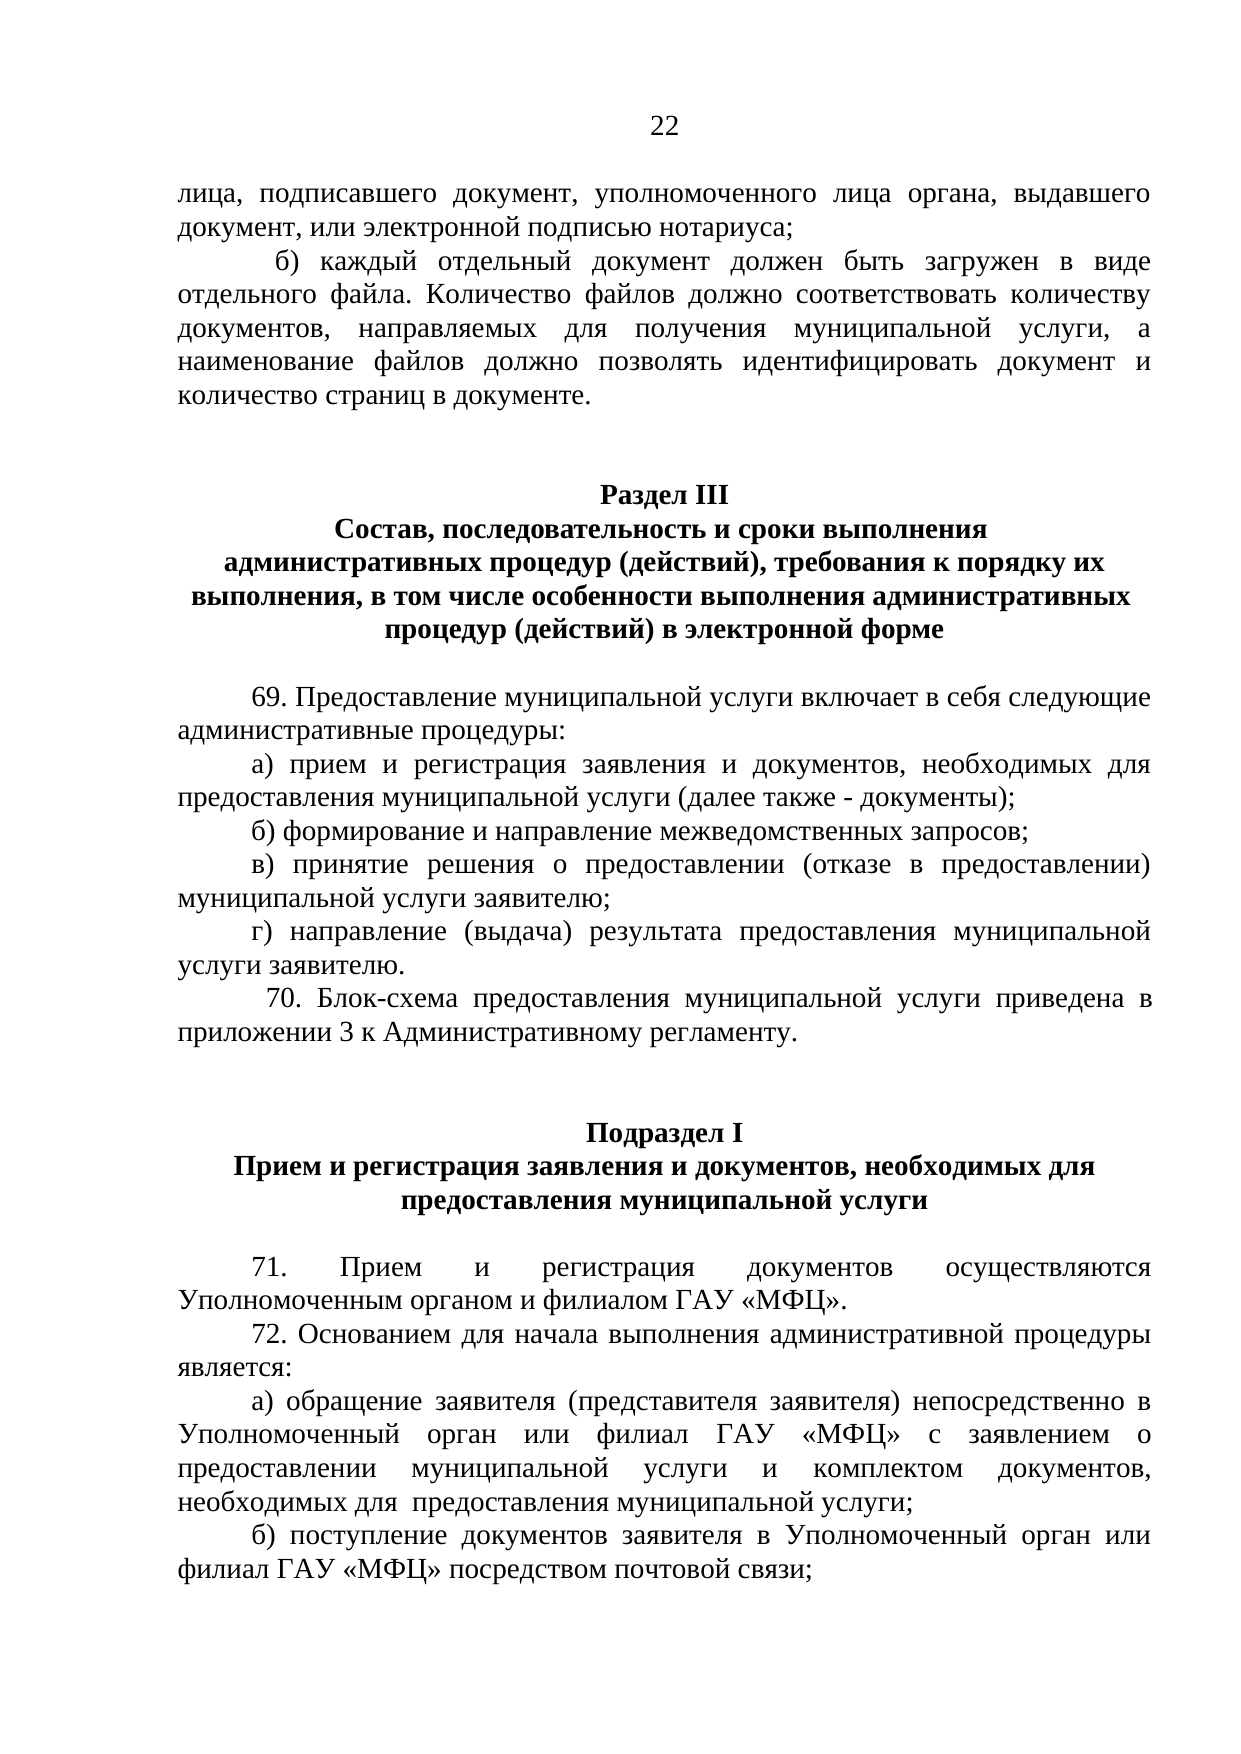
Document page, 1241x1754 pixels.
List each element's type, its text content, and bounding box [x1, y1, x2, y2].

subtitle Раздел III [177, 477, 1152, 511]
text а) обращение заявителя (представителя заявителя) непосредственно в Уполномоченный орган или филиал ГАУ «МФЦ» с заявлением о предоставлении муниципальной услуги и комплектом документов, необходимых для предоставления муниципальной услуги; [177, 1383, 1152, 1517]
text б) каждый отдельный документ должен быть загружен в виде отдельного файла. Количество файлов должно соответствовать количеству документов, направляемых для получения муниципальной услуги, а наименование файлов должно позволять идентифицировать документ и количество страниц в документе. [177, 243, 1152, 410]
text а) прием и регистрация заявления и документов, необходимых для предоставления муниципальной услуги (далее также - документы); [177, 746, 1152, 813]
text в) принятие решения о предоставлении (отказе в предоставлении) муниципальной услуги заявителю; [177, 846, 1152, 913]
text 69. Предоставление муниципальной услуги включает в себя следующие административные процедуры: [177, 679, 1152, 746]
text Прием и регистрация заявления и документов, необходимых для предоставления муниципальной услуги [177, 1148, 1152, 1215]
text 70. Блок-схема предоставления муниципальной услуги приведена в приложении 3 к Административному регламенту. [177, 981, 1154, 1048]
text б) формирование и направление межведомственных запросов; [177, 813, 1152, 846]
text Подраздел I [177, 1115, 1152, 1148]
text 72. Основанием для начала выполнения административной процедуры является: [177, 1316, 1152, 1383]
text б) поступление документов заявителя в Уполномоченный орган или филиал ГАУ «МФЦ» посредством почтовой связи; [177, 1517, 1152, 1584]
subtitle Состав, последовательность и сроки выполнения административных процедур (действий), требования к порядку их выполнения, в том числе особенности выполнения административных процедур (действий) в электронной форме [177, 511, 1152, 645]
text 71. Прием и регистрация документов осуществляются Уполномоченным органом и филиалом ГАУ «МФЦ». [177, 1249, 1152, 1316]
text г) направление (выдача) результата предоставления муниципальной услуги заявителю. [177, 913, 1152, 981]
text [177, 176, 1152, 243]
